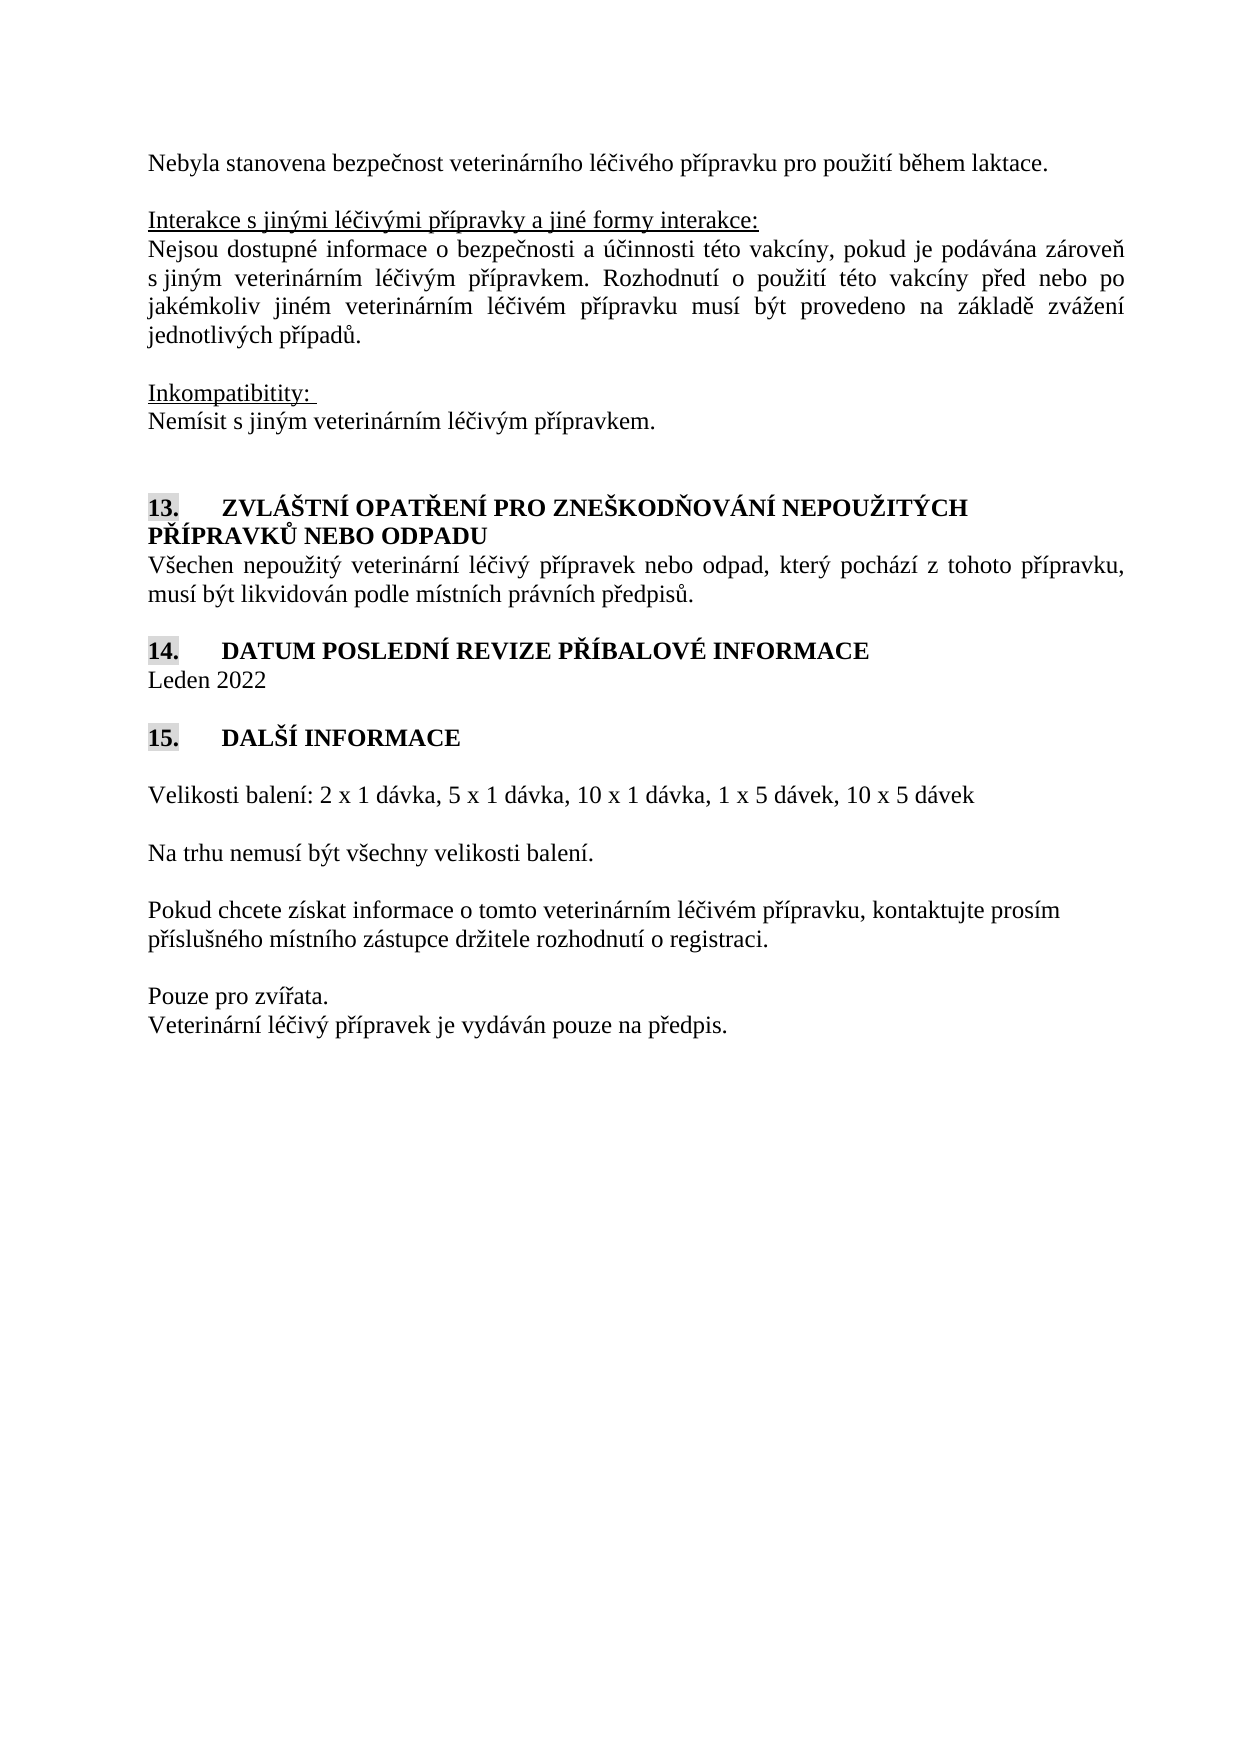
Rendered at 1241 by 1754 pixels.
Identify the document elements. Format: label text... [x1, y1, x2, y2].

text Pokud chcete získat informace o tomto veterinárním léčivém přípravku, kontaktujte prosím příslušného místního zástupce držitele rozhodnutí o registraci. [148, 895, 1093, 953]
text Všechen nepoužitý veterinární léčivý přípravek nebo odpad, který pochází z tohoto přípravku, musí být likvidován podle místních právních předpisů. [148, 550, 1126, 608]
text Na trhu nemusí být všechny velikosti balení. [148, 838, 1093, 866]
text 14. DATUM POSLEDNÍ REVIZE PŘÍBALOVÉ INFORMACE [179, 636, 1093, 665]
text Velikosti balení: 2 x 1 dávka, 5 x 1 dávka, 10 x 1 dávka, 1 x 5 dávek, 10 x 5 dávek [148, 780, 1126, 809]
text Nemísit s jiným veterinárním léčivým přípravkem. [148, 406, 1126, 435]
text Nejsou dostupné informace o bezpečnosti a účinnosti této vakcíny, pokud je podávána zároveň s jiným veterinárním léčivým přípravkem. Rozhodnutí o použití této vakcíny před nebo po jakémkoliv jiném veterinárním léčivém přípravku musí být provedeno na základě zvážení jednotlivých případů. [148, 234, 1126, 349]
text Interakce s jinými léčivými přípravky a jiné formy interakce: [148, 205, 1126, 234]
text 13. ZVLÁŠTNÍ OPATŘENÍ PRO ZNEŠKODŇOVÁNÍ NEPOUŽITÝCH PŘÍPRAVKŮ NEBO ODPADU [148, 493, 1093, 550]
text Inkompatibitity: [148, 378, 1126, 406]
text Leden 2022 [148, 665, 1126, 694]
text Nebyla stanovena bezpečnost veterinárního léčivého přípravku pro použití během laktace. [148, 148, 1126, 176]
text Pouze pro zvířata. [148, 981, 1093, 1010]
text Veterinární léčivý přípravek je vydáván pouze na předpis. [148, 1010, 1093, 1039]
text 15. DALŠÍ INFORMACE [179, 723, 1093, 751]
